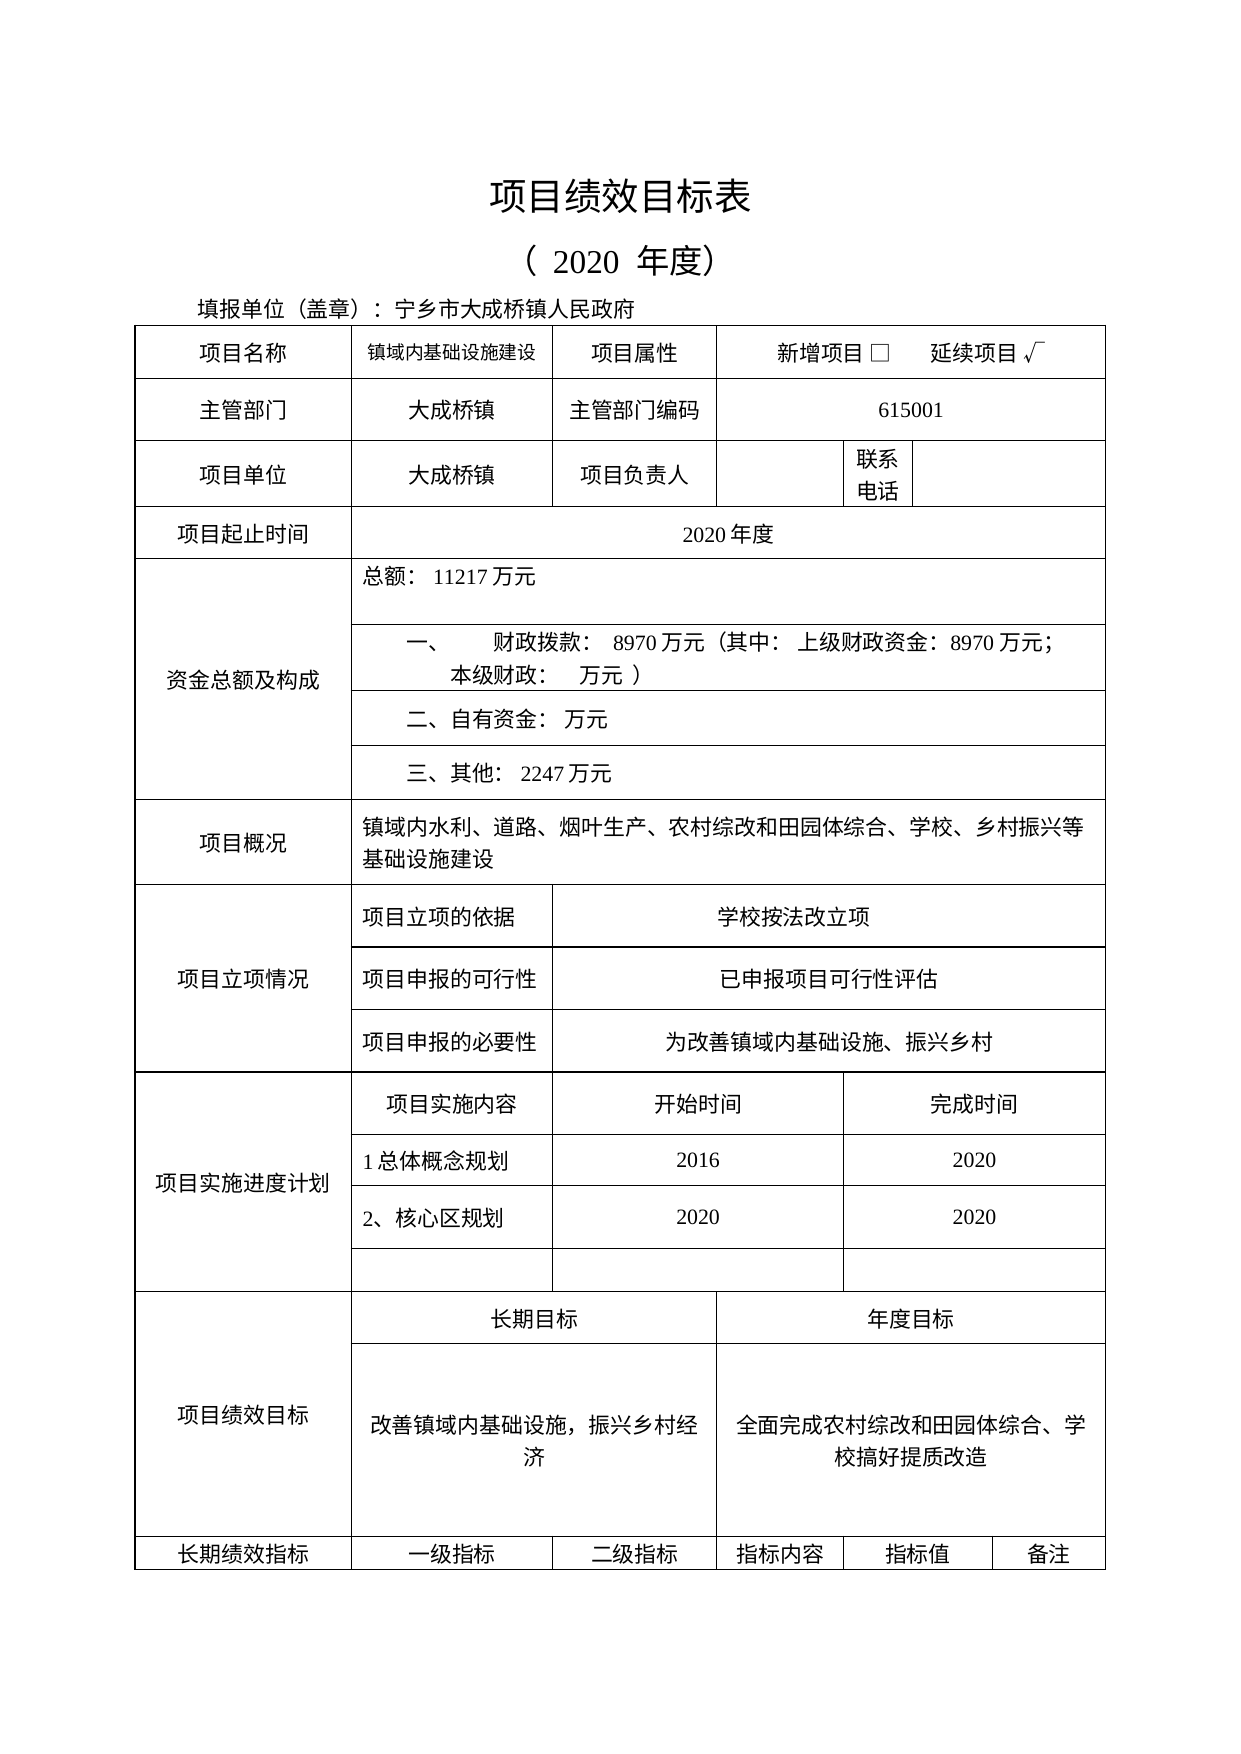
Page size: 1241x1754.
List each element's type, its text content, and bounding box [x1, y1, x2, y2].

table_header 新增项目 □ 延续项目 √ [717, 326, 1105, 378]
table_header 镇域内基础设施建设 [352, 326, 552, 378]
table_cell 项目申报的必要性 [352, 1010, 552, 1071]
table_cell 长期目标 [352, 1292, 716, 1343]
text 填报单位（盖章）：宁乡市大成桥镇人民政府 [197, 292, 1053, 324]
table_cell 年度目标 [717, 1292, 1105, 1343]
table_cell 2020 [553, 1186, 843, 1247]
table_cell 改善镇域内基础设施，振兴乡村经济 [352, 1344, 716, 1536]
table_cell 2020年度 [352, 507, 1105, 558]
table_cell 指标值 [844, 1537, 992, 1569]
table_cell 主管部门编码 [553, 379, 716, 440]
text 项目绩效目标表 （ 2020 年度） [187, 162, 1053, 292]
table_cell 完成时间 [844, 1073, 1105, 1134]
table_cell 财政拨款： 8970万元（其中： 上级财政资金：8970 万元； 本级财政： 万元 ） [352, 625, 1105, 690]
table_cell 联系电话 [844, 441, 912, 506]
table_cell [717, 441, 843, 506]
table_cell 资金总额及构成 [136, 559, 351, 799]
table_cell 开始时间 [553, 1073, 843, 1134]
table_cell [844, 1249, 1105, 1291]
table_cell 项目概况 [136, 800, 351, 884]
table_cell 项目实施进度计划 [136, 1073, 351, 1291]
table_cell 2020 [844, 1186, 1105, 1247]
table_cell 已申报项目可行性评估 [553, 948, 1105, 1009]
table_cell 三、其他： 2247万元 [352, 746, 1105, 799]
table_cell 大成桥镇 [352, 441, 552, 506]
table_cell 主管部门 [136, 379, 351, 440]
table_cell [553, 1249, 843, 1291]
table_cell 项目单位 [136, 441, 351, 506]
table_cell 为改善镇域内基础设施、振兴乡村 [553, 1010, 1105, 1071]
table_cell 长期绩效指标 [136, 1537, 351, 1569]
table_cell 项目起止时间 [136, 507, 351, 558]
table_cell 二、自有资金： 万元 [352, 691, 1105, 744]
table_cell 2020 [844, 1135, 1105, 1185]
table_header 项目属性 [553, 326, 716, 378]
table_cell 指标内容 [717, 1537, 843, 1569]
table_cell 项目立项情况 [136, 885, 351, 1071]
table_cell 一级指标 [352, 1537, 552, 1569]
table_cell [352, 1249, 552, 1291]
table_header 项目名称 [136, 326, 351, 378]
table_cell 2、核心区规划 [352, 1186, 552, 1247]
table_cell 项目申报的可行性 [352, 948, 552, 1009]
table_cell 镇域内水利、道路、烟叶生产、农村综改和田园体综合、学校、乡村振兴等基础设施建设 [352, 800, 1105, 884]
table_cell 项目绩效目标 [136, 1292, 351, 1536]
table_cell 项目立项的依据 [352, 885, 552, 946]
table_cell 学校按法改立项 [553, 885, 1105, 946]
table_cell [913, 441, 1105, 506]
table_cell 大成桥镇 [352, 379, 552, 440]
table_cell 全面完成农村综改和田园体综合、学校搞好提质改造 [717, 1344, 1105, 1536]
table_cell 项目实施内容 [352, 1073, 552, 1134]
table_cell 项目负责人 [553, 441, 716, 506]
table_cell 备注 [993, 1537, 1105, 1569]
table_cell 总额： 11217万元 [352, 559, 1105, 624]
table_cell 二级指标 [553, 1537, 716, 1569]
table_cell 1总体概念规划 [352, 1135, 552, 1185]
table_cell 2016 [553, 1135, 843, 1185]
table_cell 615001 [717, 379, 1105, 440]
